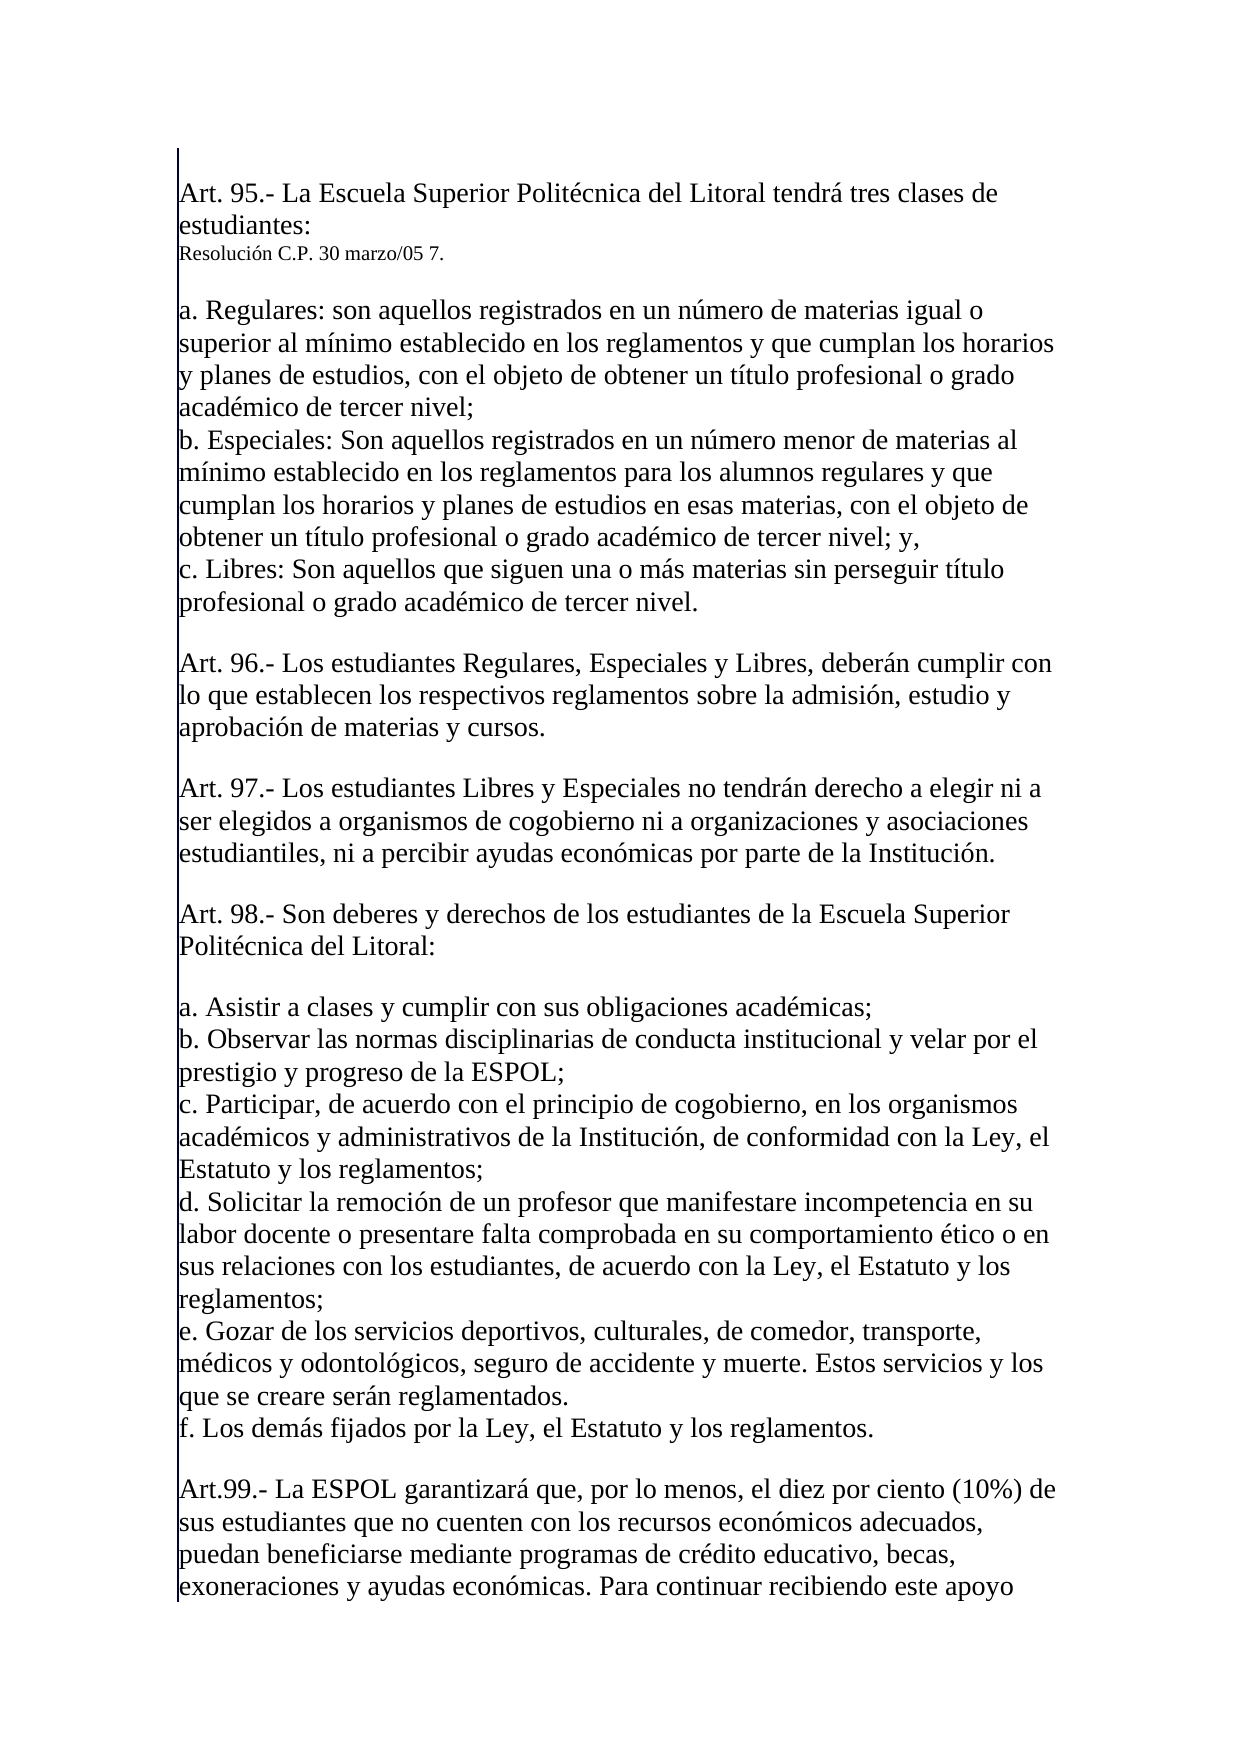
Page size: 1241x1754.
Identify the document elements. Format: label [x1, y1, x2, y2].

table_cell [179, 148, 1063, 1602]
